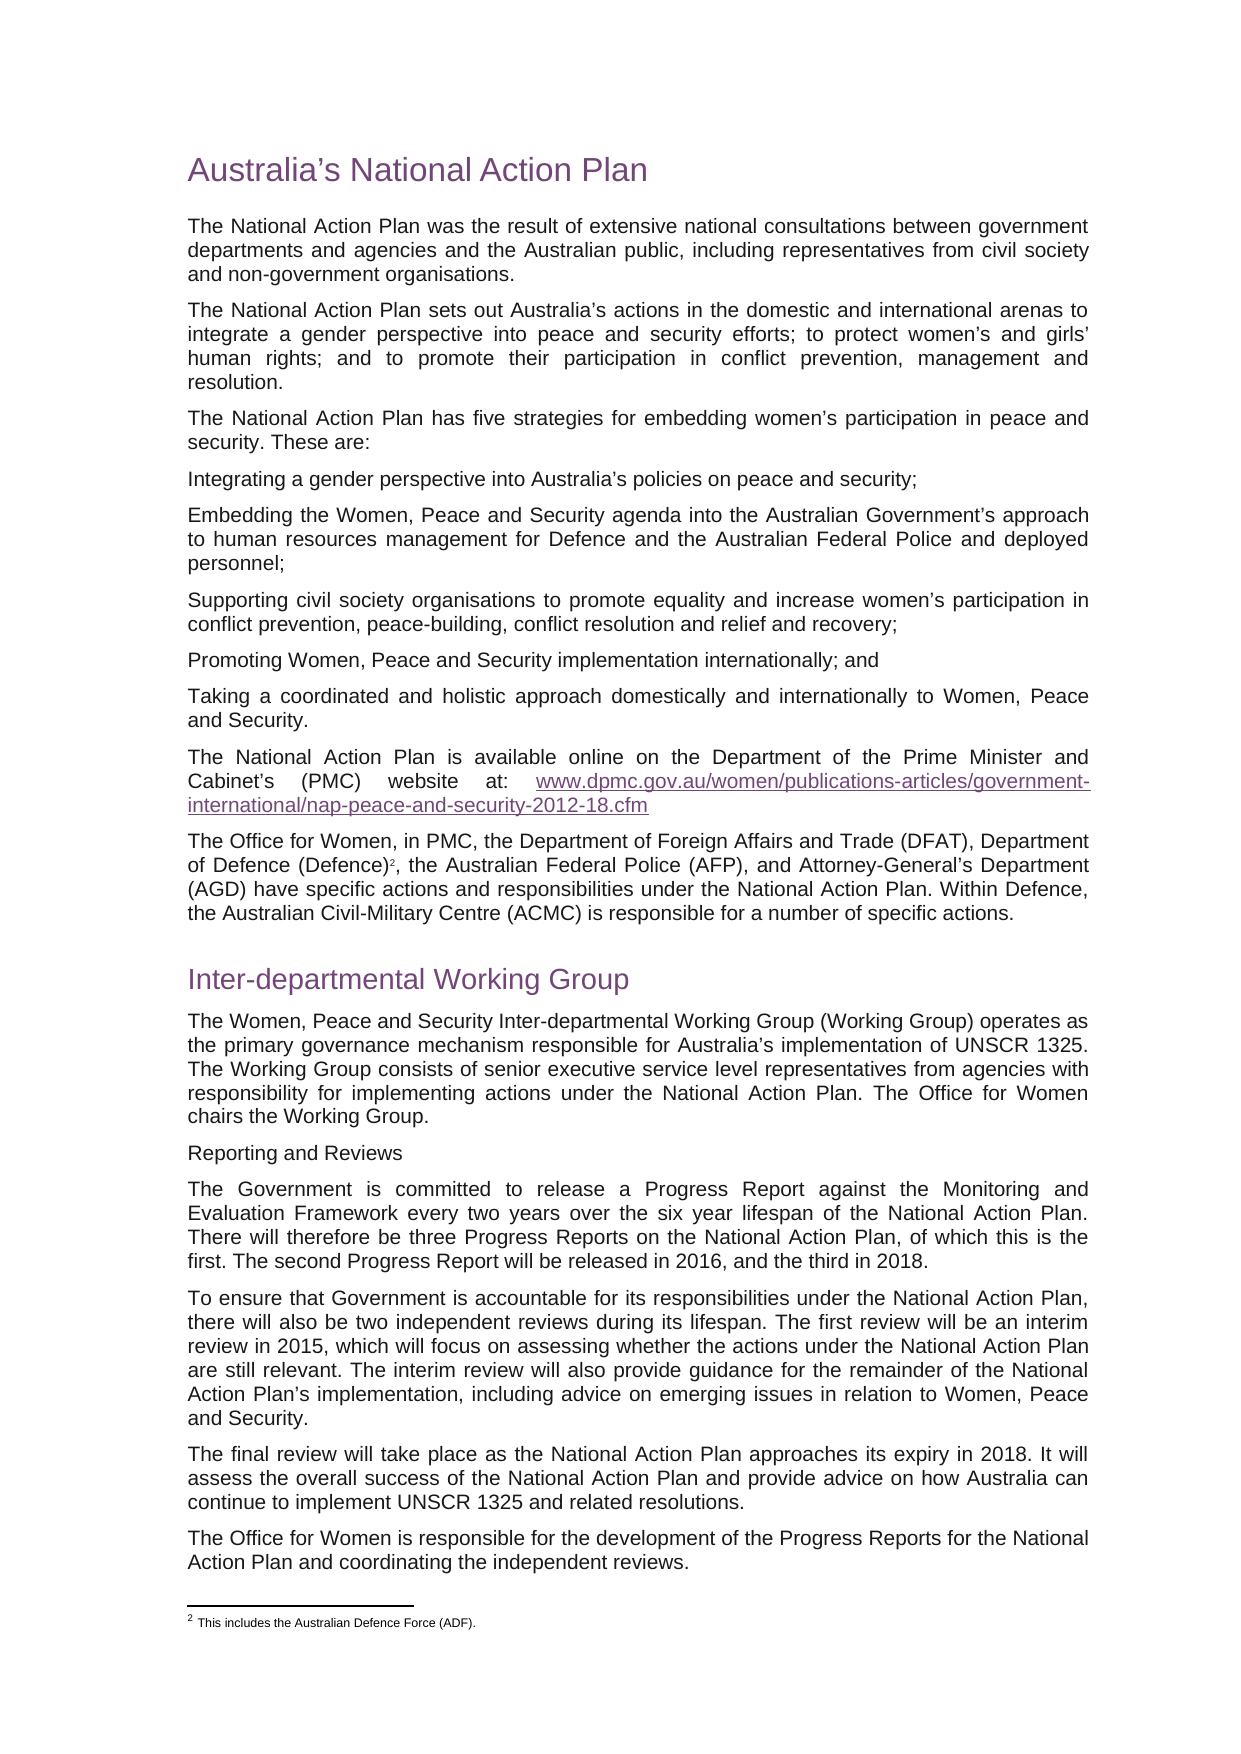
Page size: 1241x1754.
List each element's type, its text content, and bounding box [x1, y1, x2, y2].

text Taking a coordinated and holistic approach domestically and internationally to Women, Peace and Security. [187, 684, 1090, 732]
text The Office for Women is responsible for the development of the Progress Reports for the National Action Plan and coordinating the independent reviews. [187, 1526, 1090, 1574]
text The National Action Plan has five strategies for embedding women’s participation in peace and security. These are: [187, 406, 1090, 454]
text The National Action Plan sets out Australia’s actions in the domestic and international arenas to integrate a gender perspective into peace and security efforts; to protect women’s and girls’ human rights; and to promote their participation in conflict prevention, management and resolution. [187, 298, 1090, 394]
text Integrating a gender perspective into Australia’s policies on peace and security; [187, 467, 1090, 491]
subtitle Inter-departmental Working Group [187, 962, 1090, 996]
text The final review will take place as the National Action Plan approaches its expiry in 2018. It will assess the overall success of the National Action Plan and provide advice on how Australia can continue to implement UNSCR 1325 and related resolutions. [187, 1442, 1090, 1514]
text Reporting and Reviews [187, 1141, 1090, 1165]
text The Office for Women, in PMC, the Department of Foreign Affairs and Trade (DFAT), Department of Defence (Defence), the Australian Federal Police (AFP), and Attorney-General’s Department (AGD) have specific actions and responsibilities under the National Action Plan. Within Defence, the Australian Civil-Military Centre (ACMC) is responsible for a number of specific actions. [187, 829, 1090, 925]
text The Women, Peace and Security Inter-departmental Working Group (Working Group) operates as the primary governance mechanism responsible for Australia’s implementation of UNSCR 1325. The Working Group consists of senior executive service level representatives from agencies with responsibility for implementing actions under the National Action Plan. The Office for Women chairs the Working Group. [187, 1008, 1090, 1128]
text To ensure that Government is accountable for its responsibilities under the National Action Plan, there will also be two independent reviews during its lifespan. The first review will be an interim review in 2015, which will focus on assessing whether the actions under the National Action Plan are still relevant. The interim review will also provide guidance for the remainder of the National Action Plan’s implementation, including advice on emerging issues in relation to Women, Peace and Security. [187, 1286, 1090, 1429]
subtitle Australia’s National Action Plan [187, 150, 1090, 188]
text Supporting civil society organisations to promote equality and increase women’s participation in conflict prevention, peace-building, conflict resolution and relief and recovery; [187, 587, 1090, 635]
text The National Action Plan was the result of extensive national consultations between government departments and agencies and the Australian public, including representatives from civil society and non-government organisations. [187, 213, 1090, 285]
text Embedding the Women, Peace and Security agenda into the Australian Government’s approach to human resources management for Defence and the Australian Federal Police and deployed personnel; [187, 503, 1090, 575]
text The National Action Plan is available online on the Department of the Prime Minister and Cabinet’s (PMC) website at: www.dpmc.gov.au/women/publications-articles/government-international/nap-peace-and-security-2012-18.cfm [187, 745, 1090, 817]
text The Government is committed to release a Progress Report against the Monitoring and Evaluation Framework every two years over the six year lifespan of the National Action Plan. There will therefore be three Progress Reports on the National Action Plan, of which this is the first. The second Progress Report will be released in 2016, and the third in 2018. [187, 1177, 1090, 1273]
text Promoting Women, Peace and Security implementation internationally; and [187, 648, 1090, 672]
